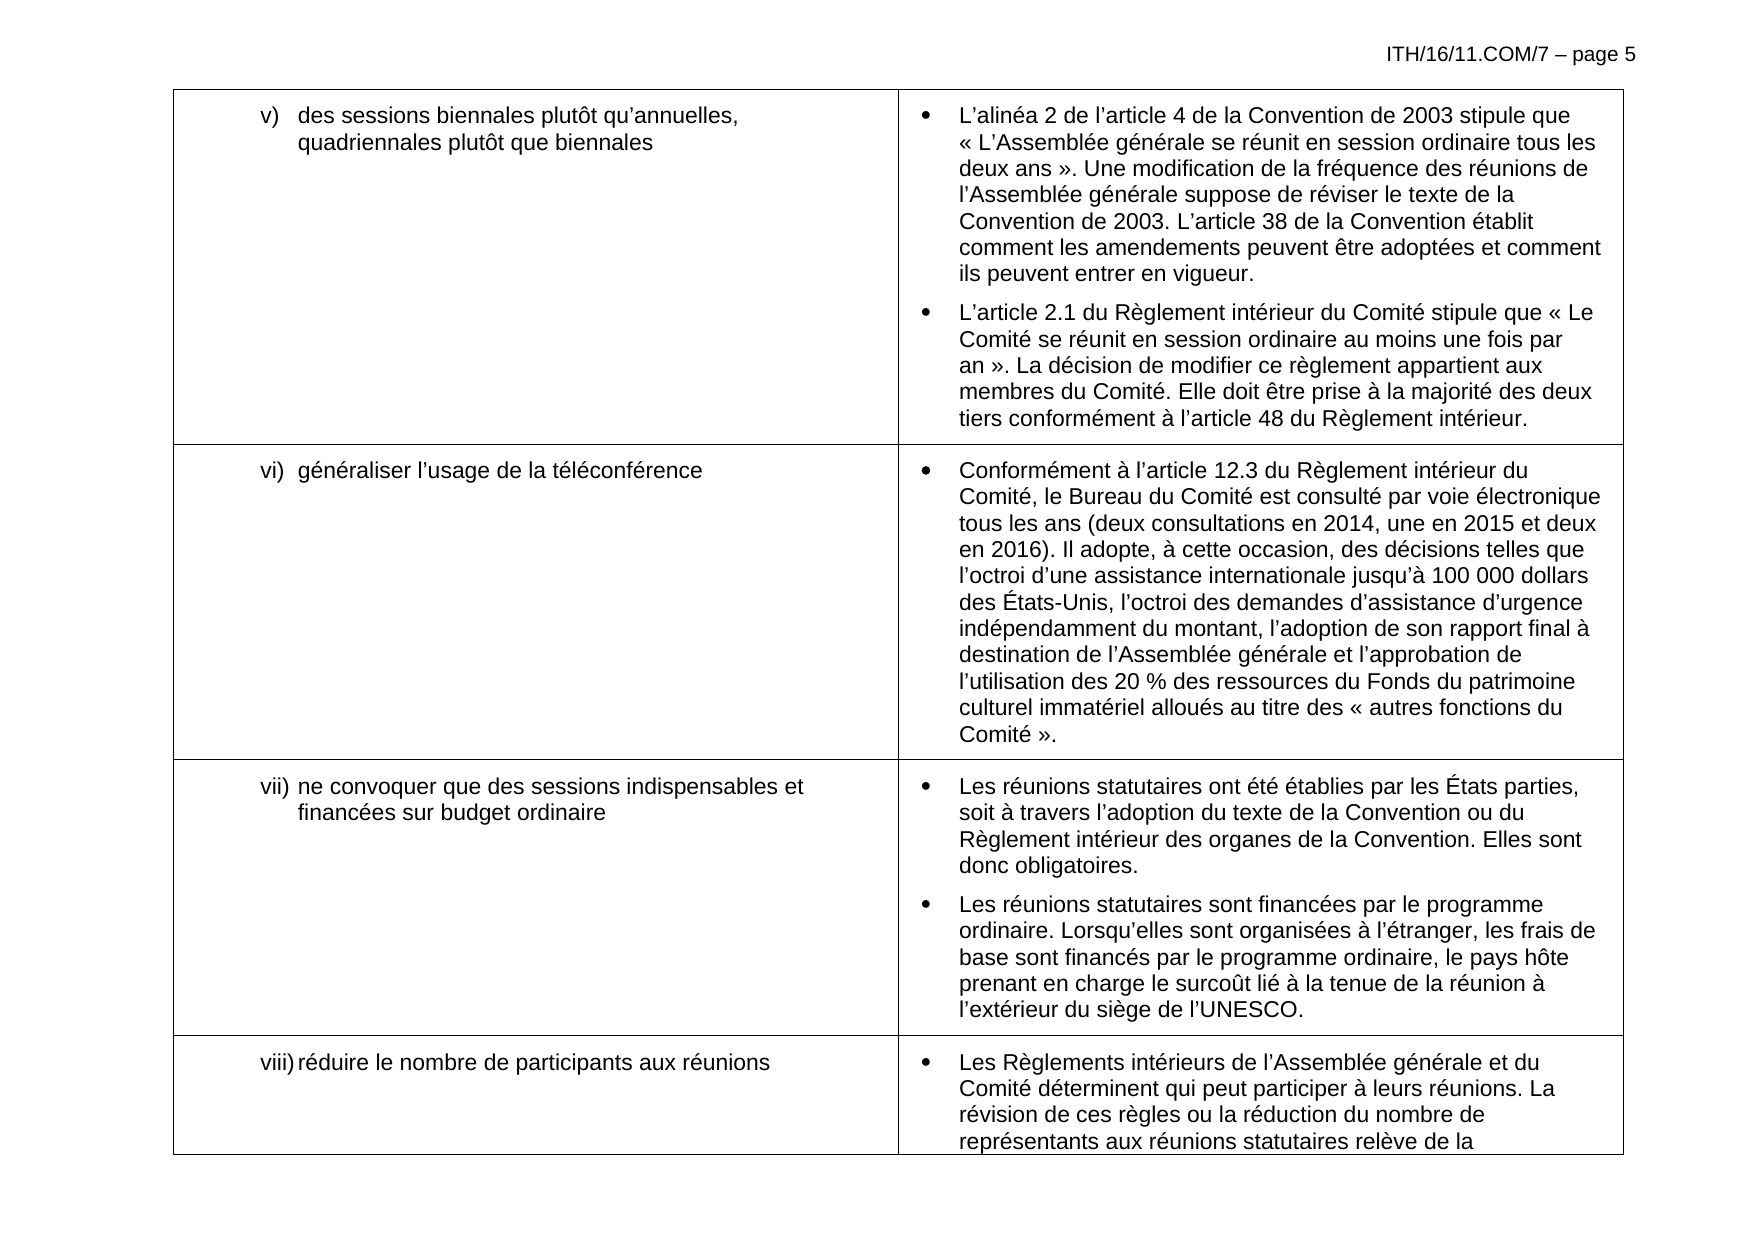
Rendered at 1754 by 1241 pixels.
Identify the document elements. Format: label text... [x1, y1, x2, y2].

table_cell ne convoquer que des sessions indispensables et financées sur budget ordinaire [174, 760, 898, 1035]
table_cell Les réunions statutaires ont été établies par les États parties, soit à travers l’adoption du texte de la Convention ou du Règlement intérieur des organes de la Convention. Elles sont donc obligatoires. Les réunions statutaires sont financées par le programme ordinaire. Lorsqu’elles sont organisées à l’étranger, les frais de base sont financés par le programme ordinaire, le pays hôte prenant en charge le surcoût lié à la tenue de la réunion à l’extérieur du siège de l’UNESCO. [899, 760, 1623, 1035]
table_cell des sessions biennales plutôt qu’annuelles, quadriennales plutôt que biennales [174, 90, 898, 443]
table_cell généraliser l’usage de la téléconférence [174, 445, 898, 759]
table_cell L’alinéa 2 de l’article 4 de la Convention de 2003 stipule que « L’Assemblée générale se réunit en session ordinaire tous les deux ans ». Une modification de la fréquence des réunions de l’Assemblée générale suppose de réviser le texte de la Convention de 2003. L’article 38 de la Convention établit comment les amendements peuvent être adoptées et comment ils peuvent entrer en vigueur. L’article 2.1 du Règlement intérieur du Comité stipule que « Le Comité se réunit en session ordinaire au moins une fois par an ». La décision de modifier ce règlement appartient aux membres du Comité. Elle doit être prise à la majorité des deux tiers conformément à l’article 48 du Règlement intérieur. [899, 90, 1623, 443]
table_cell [899, 1036, 1623, 1154]
table_cell Conformément à l’article 12.3 du Règlement intérieur du Comité, le Bureau du Comité est consulté par voie électronique tous les ans (deux consultations en 2014, une en 2015 et deux en 2016). Il adopte, à cette occasion, des décisions telles que l’octroi d’une assistance internationale jusqu’à 100 000 dollars des États-Unis, l’octroi des demandes d’assistance d’urgence indépendamment du montant, l’adoption de son rapport final à destination de l’Assemblée générale et l’approbation de l’utilisation des 20 % des ressources du Fonds du patrimoine culturel immatériel alloués au titre des « autres fonctions du Comité ». [899, 445, 1623, 759]
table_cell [174, 1036, 898, 1154]
